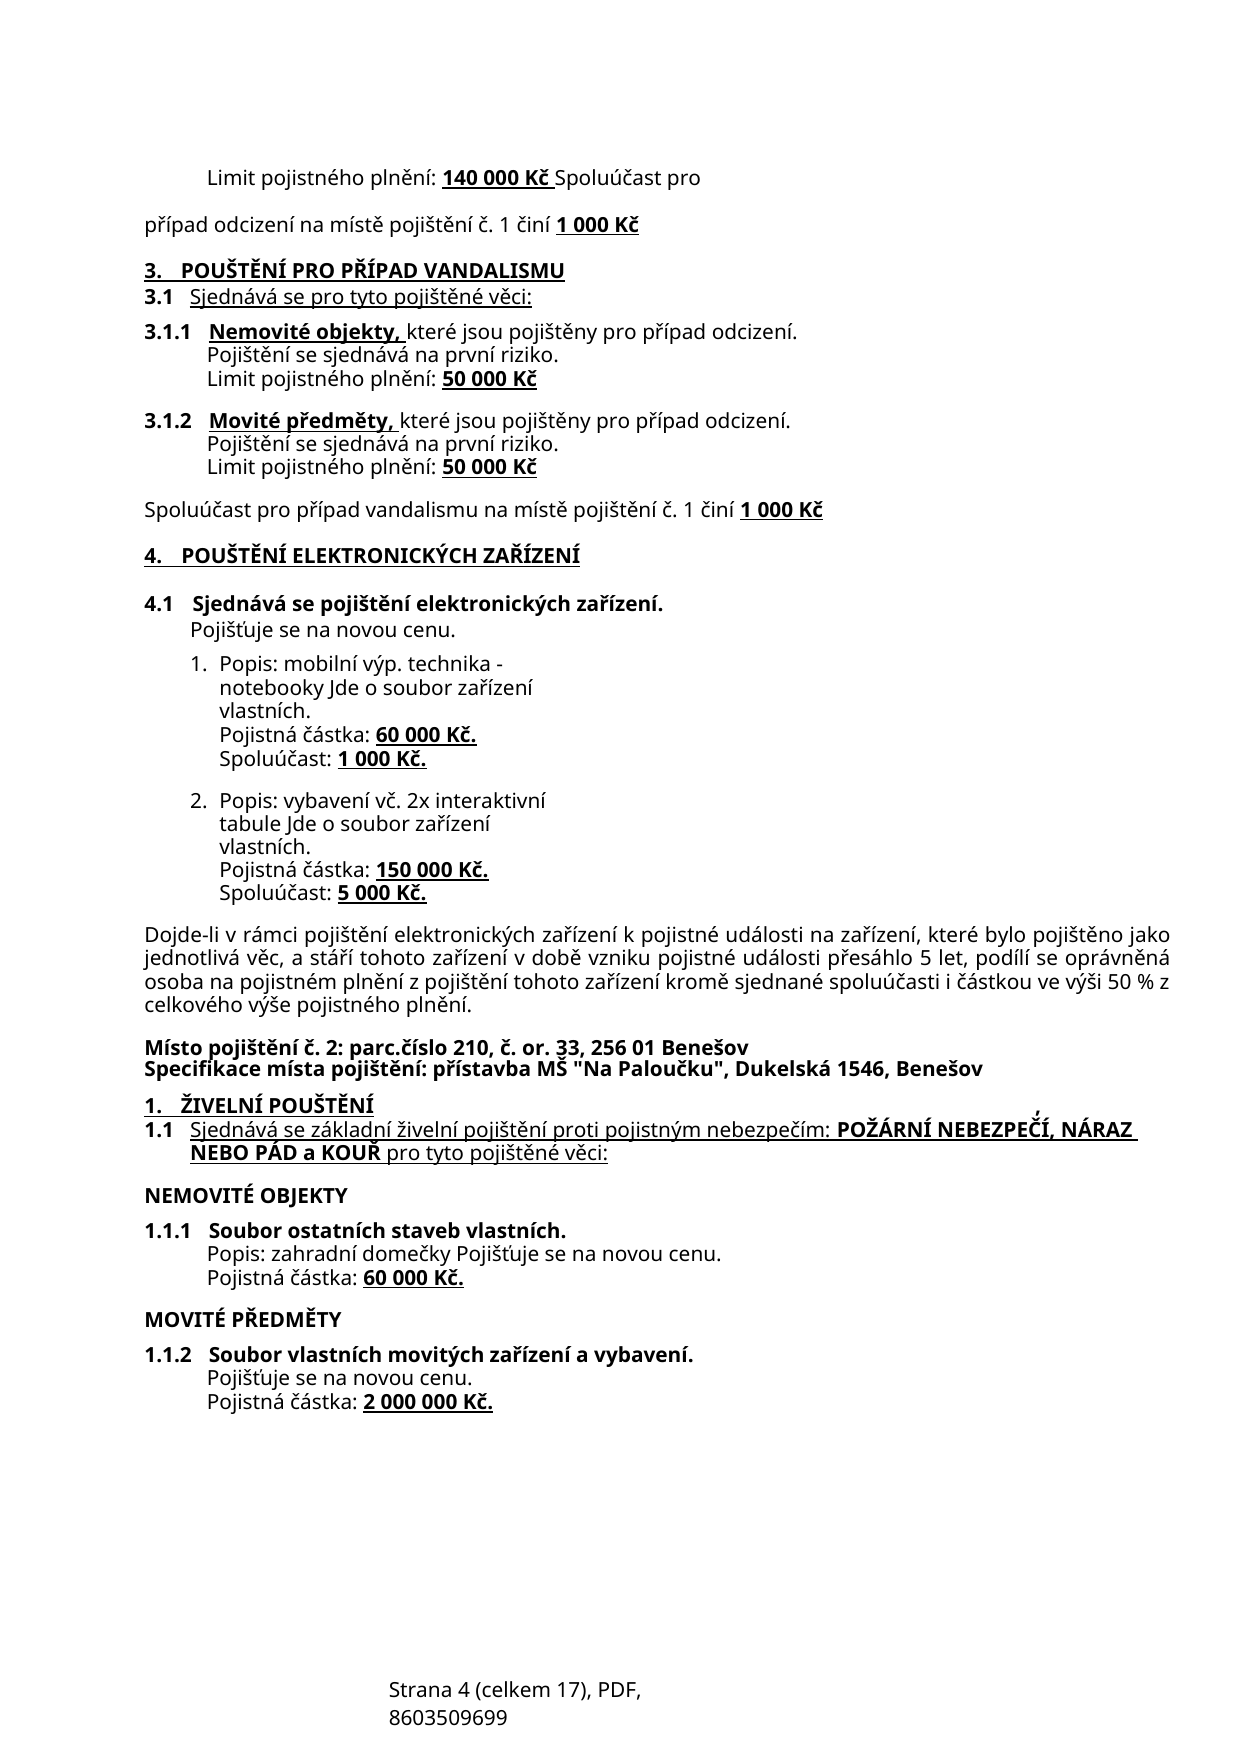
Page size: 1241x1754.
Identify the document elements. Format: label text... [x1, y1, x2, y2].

text Limit pojistného plnění: 50 000 Kč [207, 368, 1172, 391]
text Místo pojištění č. 2: parc.číslo 210, č. or. 33, 256 01 Benešov [144, 1038, 1172, 1059]
text Pojistná částka: 150 000 Kč. [219, 859, 1172, 882]
list Popis: vybavení vč. 2x interaktivní tabule Jde o soubor zařízení vlastních. [190, 790, 584, 859]
text NEMOVITÉ OBJEKTY [144, 1187, 1172, 1207]
text Specifikace místa pojištění: přístavba MŠ "Na Paloučku", Dukelská 1546, Benešov [144, 1059, 1172, 1080]
text Spoluúčast pro případ vandalismu na místě pojištění č. 1 činí 1 000 Kč [144, 479, 1172, 526]
list Sjednává se základní živelní pojištění proti pojistným nebezpečím: POŽÁRNÍ NEBEZPEČÍ, NÁRAZ NEBO PÁD a KOUŘ pro tyto pojištěné věci: [144, 1118, 1172, 1166]
text Pojistná částka: 60 000 Kč. [207, 1266, 1172, 1290]
list Soubor vlastních movitých zařízení a vybavení. [144, 1343, 1172, 1367]
text MOVITÉ PŘEDMĚTY [144, 1311, 1172, 1332]
text Spoluúčast: 5 000 Kč. [219, 882, 1172, 905]
text Pojištění se sjednává na první riziko. [207, 433, 1172, 456]
list ŽIVELNÍ POUŠTĚNÍ , [144, 1095, 1172, 1118]
text Popis: zahradní domečky Pojišťuje se na novou cenu. [207, 1243, 759, 1266]
text Pojišťuje se na novou cenu. [207, 1367, 1172, 1391]
text Spoluúčast: 1 000 Kč. [219, 747, 1172, 771]
list Soubor ostatních staveb vlastních. [144, 1219, 1172, 1243]
list Sjednává se pojištění elektronických zařízení. [144, 573, 1172, 620]
text Pojišťuje se na novou cenu. [190, 620, 1172, 641]
text Pojistná částka: 60 000 Kč. [219, 724, 1172, 747]
text Limit pojistného plnění: 140 000 Kč Spoluúčast pro případ odcizení na místě pojištění č. 1 činí 1 000 Kč [144, 148, 759, 241]
text Pojistná částka: 2 000 000 Kč. [207, 1391, 1172, 1414]
list POUŠTĚNÍ PRO PŘÍPAD VANDALISMU [144, 241, 1172, 288]
text Dojde-li v rámci pojištění elektronických zařízení k pojistné události na zařízení, které bylo pojištěno jako jednotlivá věc, a stáří tohoto zařízení v době vzniku pojistné události přesáhlo 5 let, podílí se oprávněná osoba na pojistném plnění z pojištění tohoto zařízení kromě sjednané spoluúčasti i částkou ve výši 50 % z celkového výše pojistného plnění. [144, 923, 1172, 1018]
text Limit pojistného plnění: 50 000 Kč [207, 456, 1172, 479]
list Popis: mobilní výp. technika - notebooky Jde o soubor zařízení vlastních. [190, 653, 584, 724]
list POUŠTĚNÍ ELEKTRONICKÝCH ZAŘÍZENÍ [144, 526, 1172, 573]
text Pojištění se sjednává na první riziko. [207, 344, 1172, 368]
list Sjednává se pro tyto pojištěné věci: [144, 288, 1172, 309]
list Nemovité objekty, které jsou pojištěny pro případ odcizení. [144, 321, 1172, 344]
list Movité předměty, které jsou pojištěny pro případ odcizení. [144, 410, 1172, 433]
